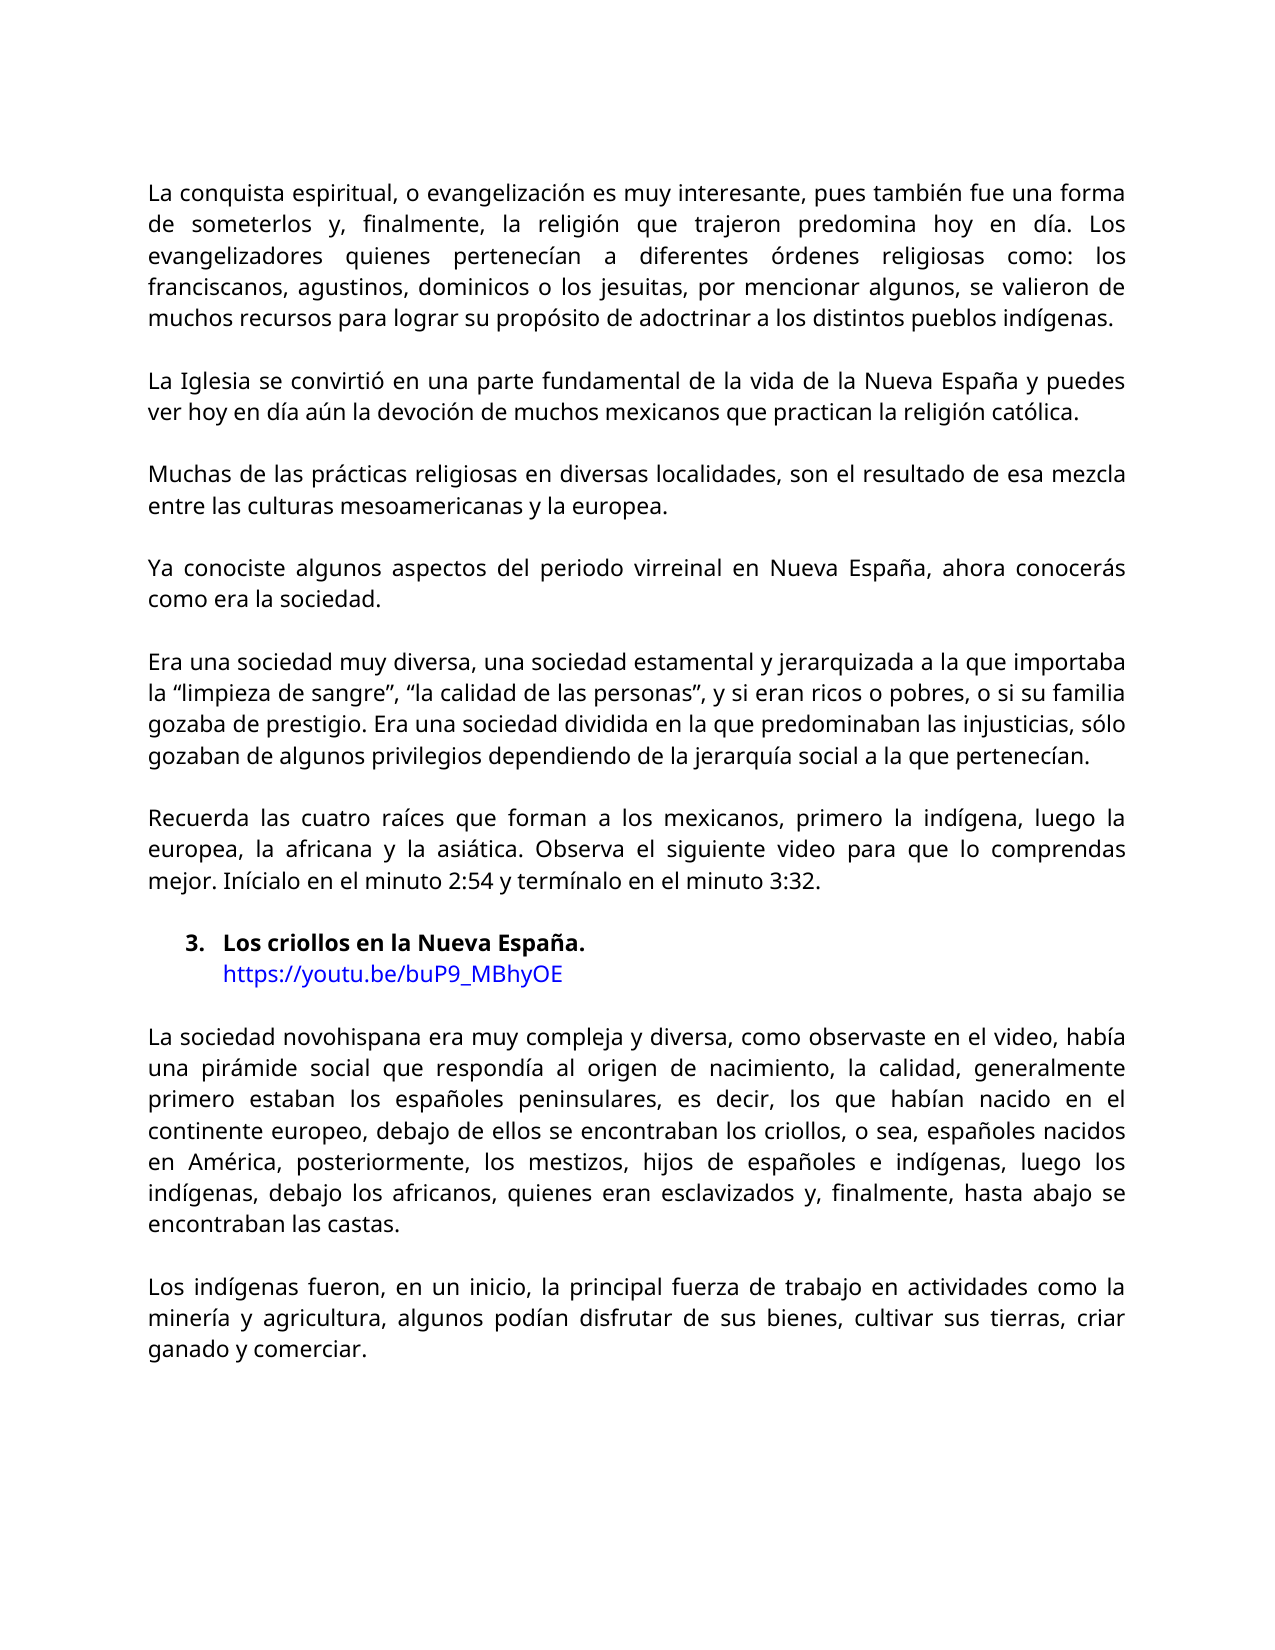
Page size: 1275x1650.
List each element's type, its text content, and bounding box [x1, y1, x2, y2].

text Los indígenas fueron, en un inicio, la principal fuerza de trabajo en actividades como la minería y agricultura, algunos podían disfrutar de sus bienes, cultivar sus tierras, criar ganado y comerciar. [148, 1271, 1127, 1365]
list https://youtu.be/buP9_MBhyOE [223, 958, 1127, 990]
text Ya conociste algunos aspectos del periodo virreinal en Nueva España, ahora conocerás como era la sociedad. [148, 552, 1127, 615]
text La sociedad novohispana era muy compleja y diversa, como observaste en el video, había una pirámide social que respondía al origen de nacimiento, la calidad, generalmente primero estaban los españoles peninsulares, es decir, los que habían nacido en el continente europeo, debajo de ellos se encontraban los criollos, o sea, españoles nacidos en América, posteriormente, los mestizos, hijos de españoles e indígenas, luego los indígenas, debajo los africanos, quienes eran esclavizados y, finalmente, hasta abajo se encontraban las castas. [148, 1021, 1127, 1240]
text Muchas de las prácticas religiosas en diversas localidades, son el resultado de esa mezcla entre las culturas mesoamericanas y la europea. [148, 458, 1127, 521]
text La Iglesia se convirtió en una parte fundamental de la vida de la Nueva España y puedes ver hoy en día aún la devoción de muchos mexicanos que practican la religión católica. [148, 365, 1127, 427]
list Los criollos en la Nueva España. [185, 927, 1127, 958]
text La conquista espiritual, o evangelización es muy interesante, pues también fue una forma de someterlos y, finalmente, la religión que trajeron predomina hoy en día. Los evangelizadores quienes pertenecían a diferentes órdenes religiosas como: los franciscanos, agustinos, dominicos o los jesuitas, por mencionar algunos, se valieron de muchos recursos para lograr su propósito de adoctrinar a los distintos pueblos indígenas. [148, 177, 1127, 333]
text Recuerda las cuatro raíces que forman a los mexicanos, primero la indígena, luego la europea, la africana y la asiática. Observa el siguiente video para que lo comprendas mejor. Inícialo en el minuto 2:54 y termínalo en el minuto 3:32. [148, 802, 1127, 896]
text Era una sociedad muy diversa, una sociedad estamental y jerarquizada a la que importaba la “limpieza de sangre”, “la calidad de las personas”, y si eran ricos o pobres, o si su familia gozaba de prestigio. Era una sociedad dividida en la que predominaban las injusticias, sólo gozaban de algunos privilegios dependiendo de la jerarquía social a la que pertenecían. [148, 646, 1127, 771]
